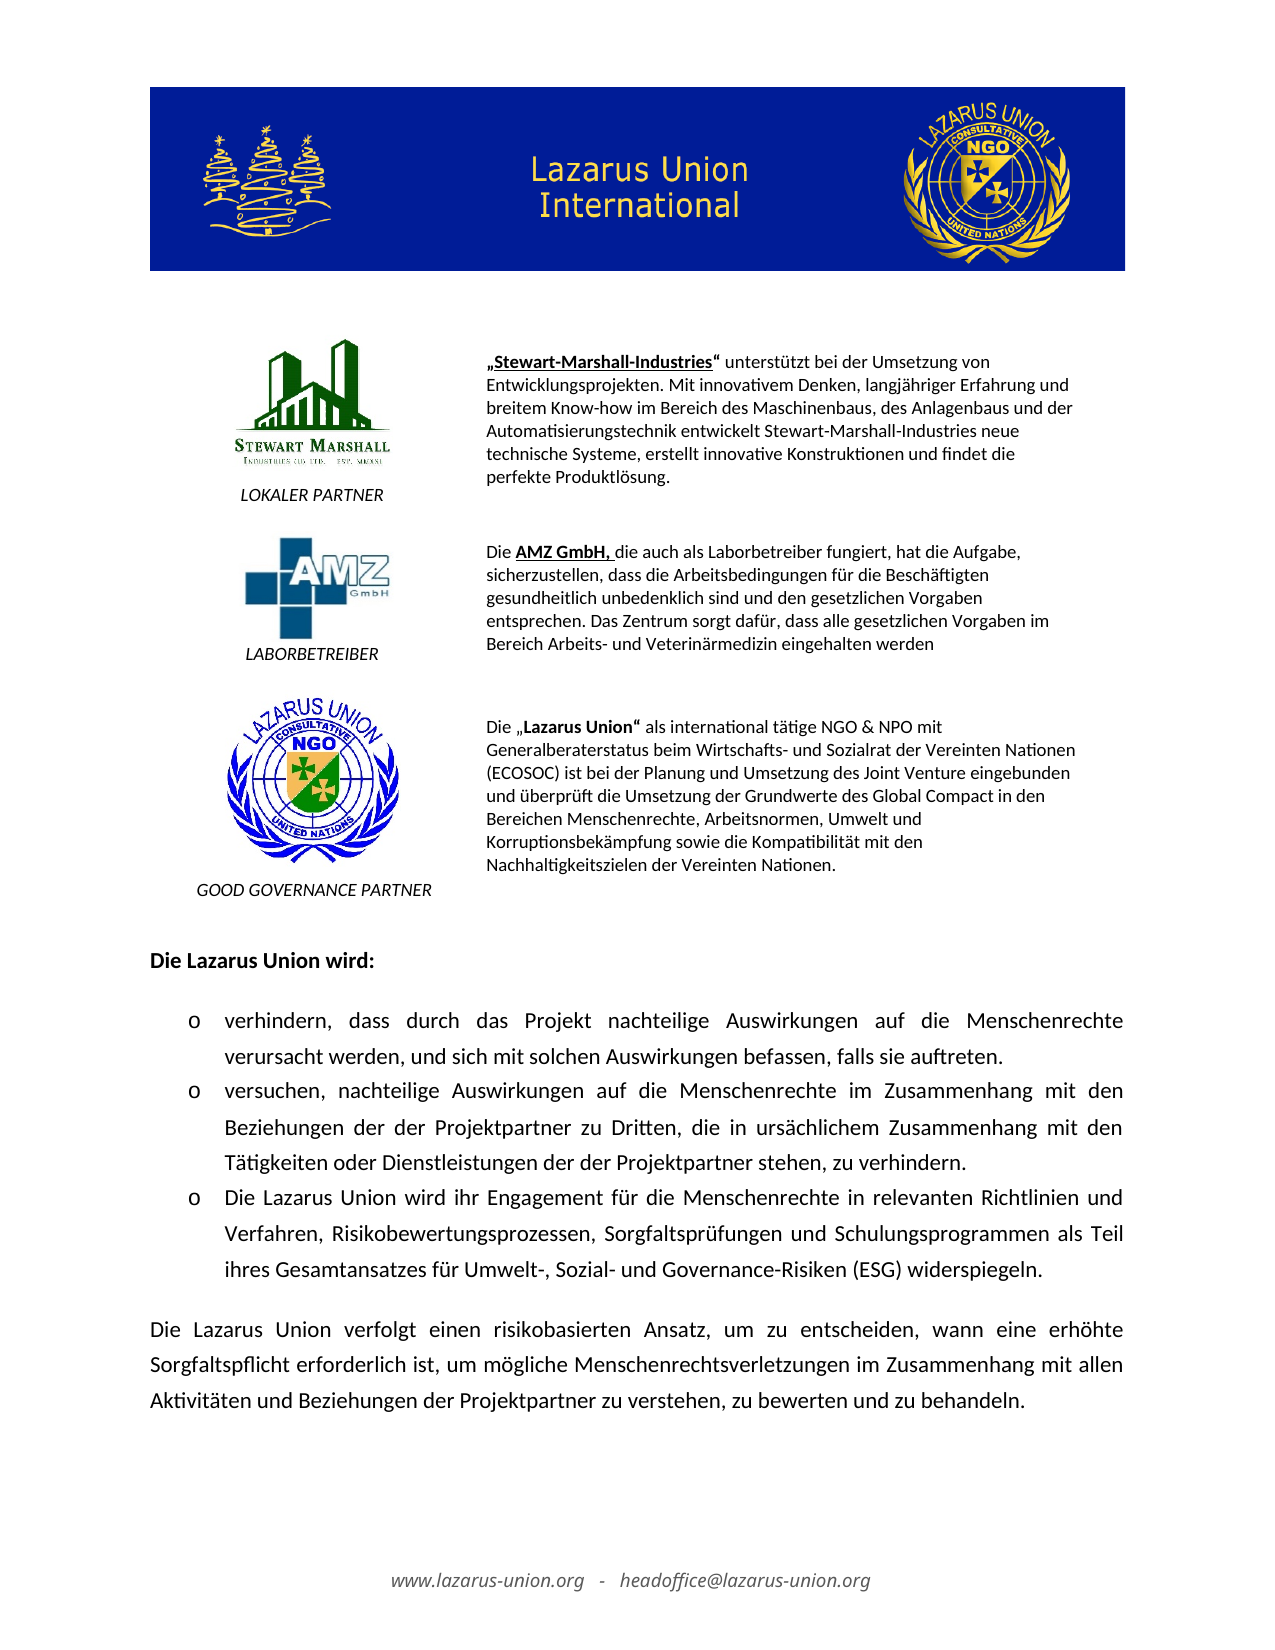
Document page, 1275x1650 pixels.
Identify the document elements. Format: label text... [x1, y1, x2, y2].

picture [224, 690, 402, 867]
subtitle Die Lazarus Union wird: [150, 939, 1125, 974]
table_cell Die AMZ GmbH, die auch als Laborbetreiber fungiert, hat die Aufgabe, sicherzustellen, dass die Arbeitsbedingungen für die Beschäftigten gesundheitlich unbedenklich sind und den gesetzlichen Vorgaben entsprechen. Das Zentrum sorgt dafür, dass alle gesetzlichen Vorgaben im Bereich Arbeits- und Veterinärmedizin eingehalten werden [475, 519, 1094, 677]
table_cell Die „Lazarus Union“ als international tätige NGO & NPO mit Generalberaterstatus beim Wirtschafts- und Sozialrat der Vereinten Nationen (ECOSOC) ist bei der Planung und Umsetzung des Joint Venture eingebunden und überprüft die Umsetzung der Grundwerte des Global Compact in den Bereichen Menschenrechte, Arbeitsnormen, Umwelt und Korruptionsbekämpfung sowie die Kompatibilität mit den Nachhaltigkeitszielen der Vereinten Nationen. [475, 678, 1094, 914]
list verhindern, dass durch das Projekt nachteilige Auswirkungen auf die Menschenrechte verursacht werden, und sich mit solchen Auswirkungen befassen, falls sie auftreten. [187, 999, 1125, 1070]
table_cell „Stewart-Marshall-Industries“ unterstützt bei der Umsetzung von Entwicklungsprojekten. Mit innovativem Denken, langjähriger Erfahrung und breitem Know-how im Bereich des Maschinenbaus, des Anlagenbaus und der Automatisierungstechnik entwickelt Stewart-Marshall-Industries neue technische Systeme, erstellt innovative Konstruktionen und findet die perfekte Produktlösung. [475, 321, 1094, 518]
picture [150, 87, 1125, 271]
picture [229, 333, 397, 471]
picture [228, 531, 398, 642]
list versuchen, nachteilige Auswirkungen auf die Menschenrechte im Zusammenhang mit den Beziehungen der der Projektpartner zu Dritten, die in ursächlichem Zusammenhang mit den Tätigkeiten oder Dienstleistungen der der Projektpartner stehen, zu verhindern. [187, 1070, 1125, 1177]
table_cell LOKALER PARTNER [151, 321, 475, 518]
text Die Lazarus Union verfolgt einen risikobasierten Ansatz, um zu entscheiden, wann eine erhöhte Sorgfaltspflicht erforderlich ist, um mögliche Menschenrechtsverletzungen im Zusammenhang mit allen Aktivitäten und Beziehungen der Projektpartner zu verstehen, zu bewerten und zu behandeln. [150, 1308, 1125, 1414]
table_cell LABORBETREIBER [151, 519, 475, 677]
list Die Lazarus Union wird ihr Engagement für die Menschenrechte in relevanten Richtlinien und Verfahren, Risikobewertungsprozessen, Sorgfaltsprüfungen und Schulungsprogrammen als Teil ihres Gesamtansatzes für Umwelt-, Sozial- und Governance-Risiken (ESG) widerspiegeln. [187, 1177, 1125, 1283]
table_cell GOOD GOVERNANCE PARTNER [151, 678, 475, 914]
